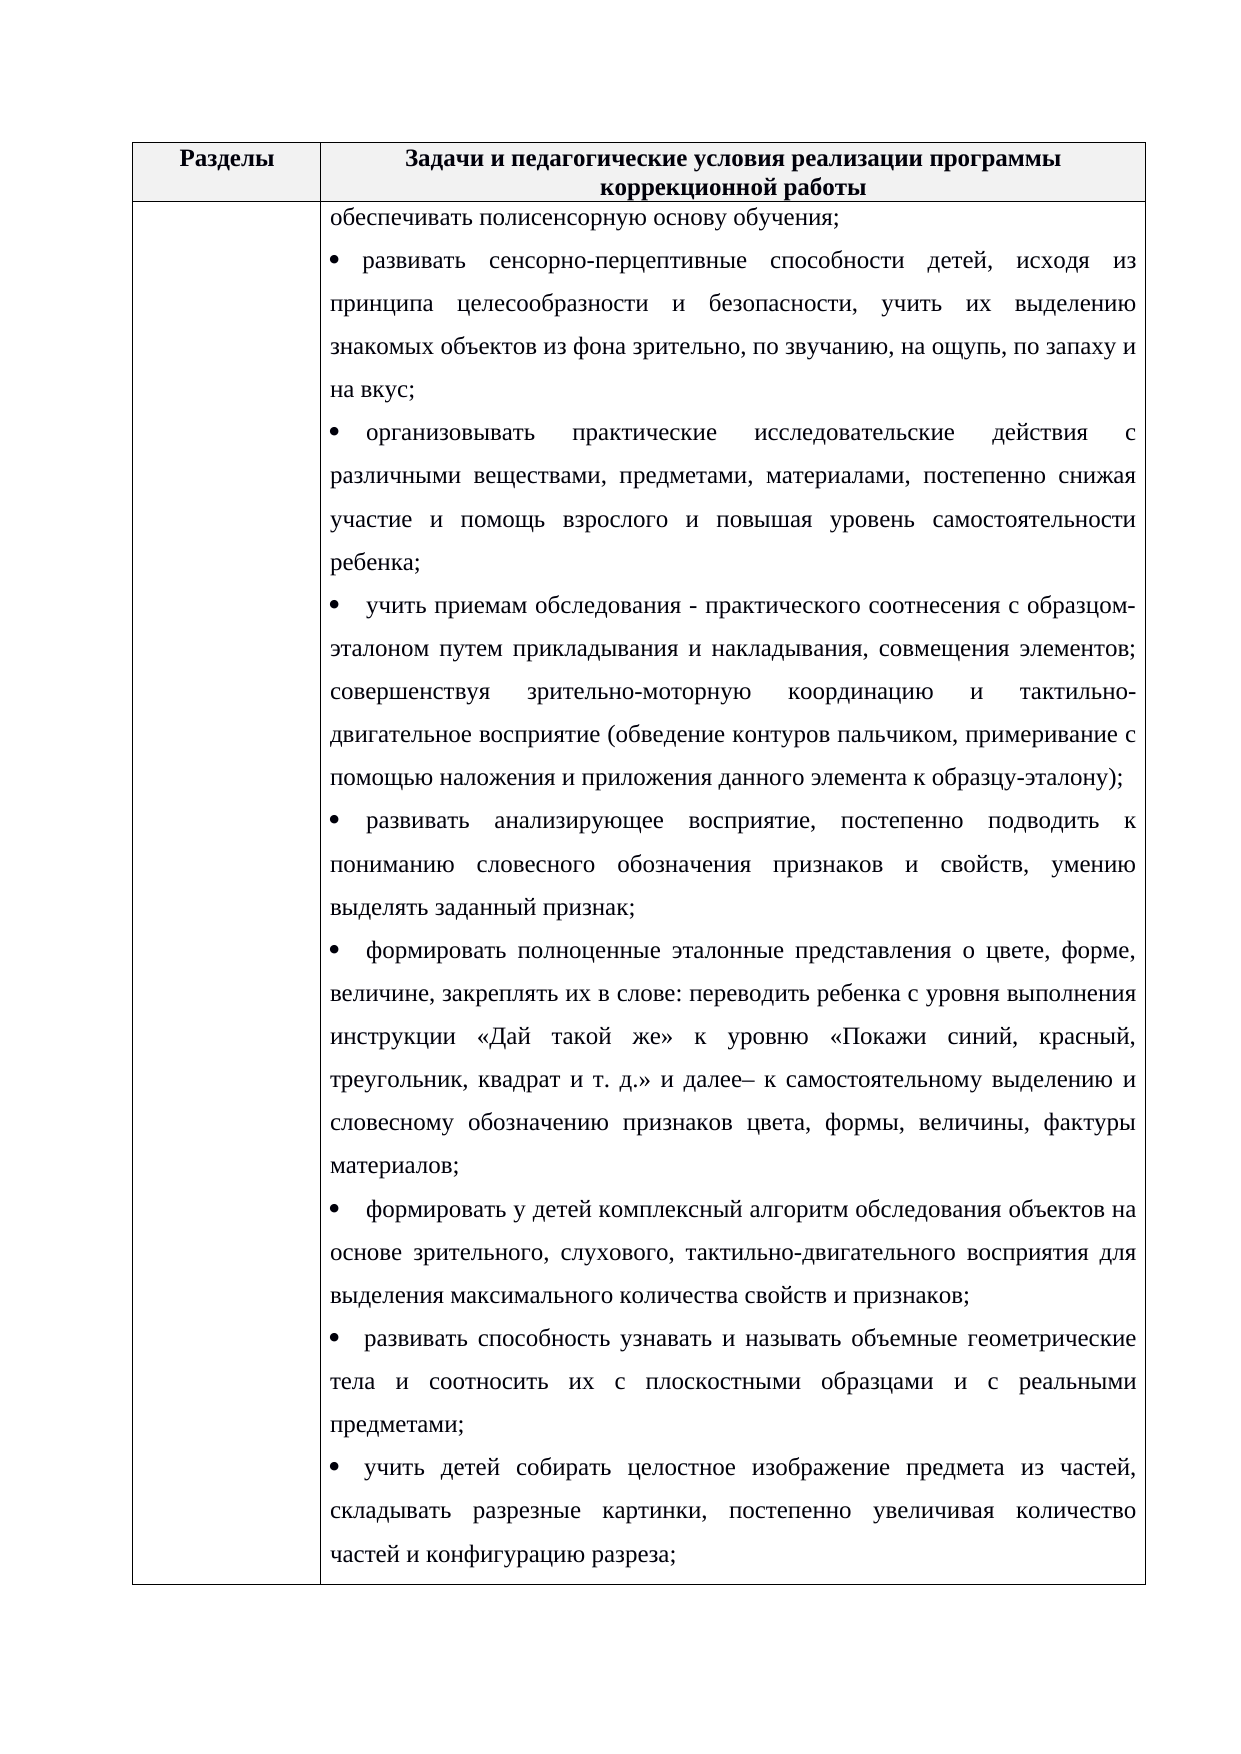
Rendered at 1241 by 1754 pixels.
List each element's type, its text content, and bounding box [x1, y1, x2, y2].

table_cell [321, 202, 1145, 1584]
table_header Задачи и педагогические условия реализации программы коррекционной работы [321, 143, 1145, 201]
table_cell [133, 202, 320, 1584]
table_header Разделы [133, 143, 320, 201]
